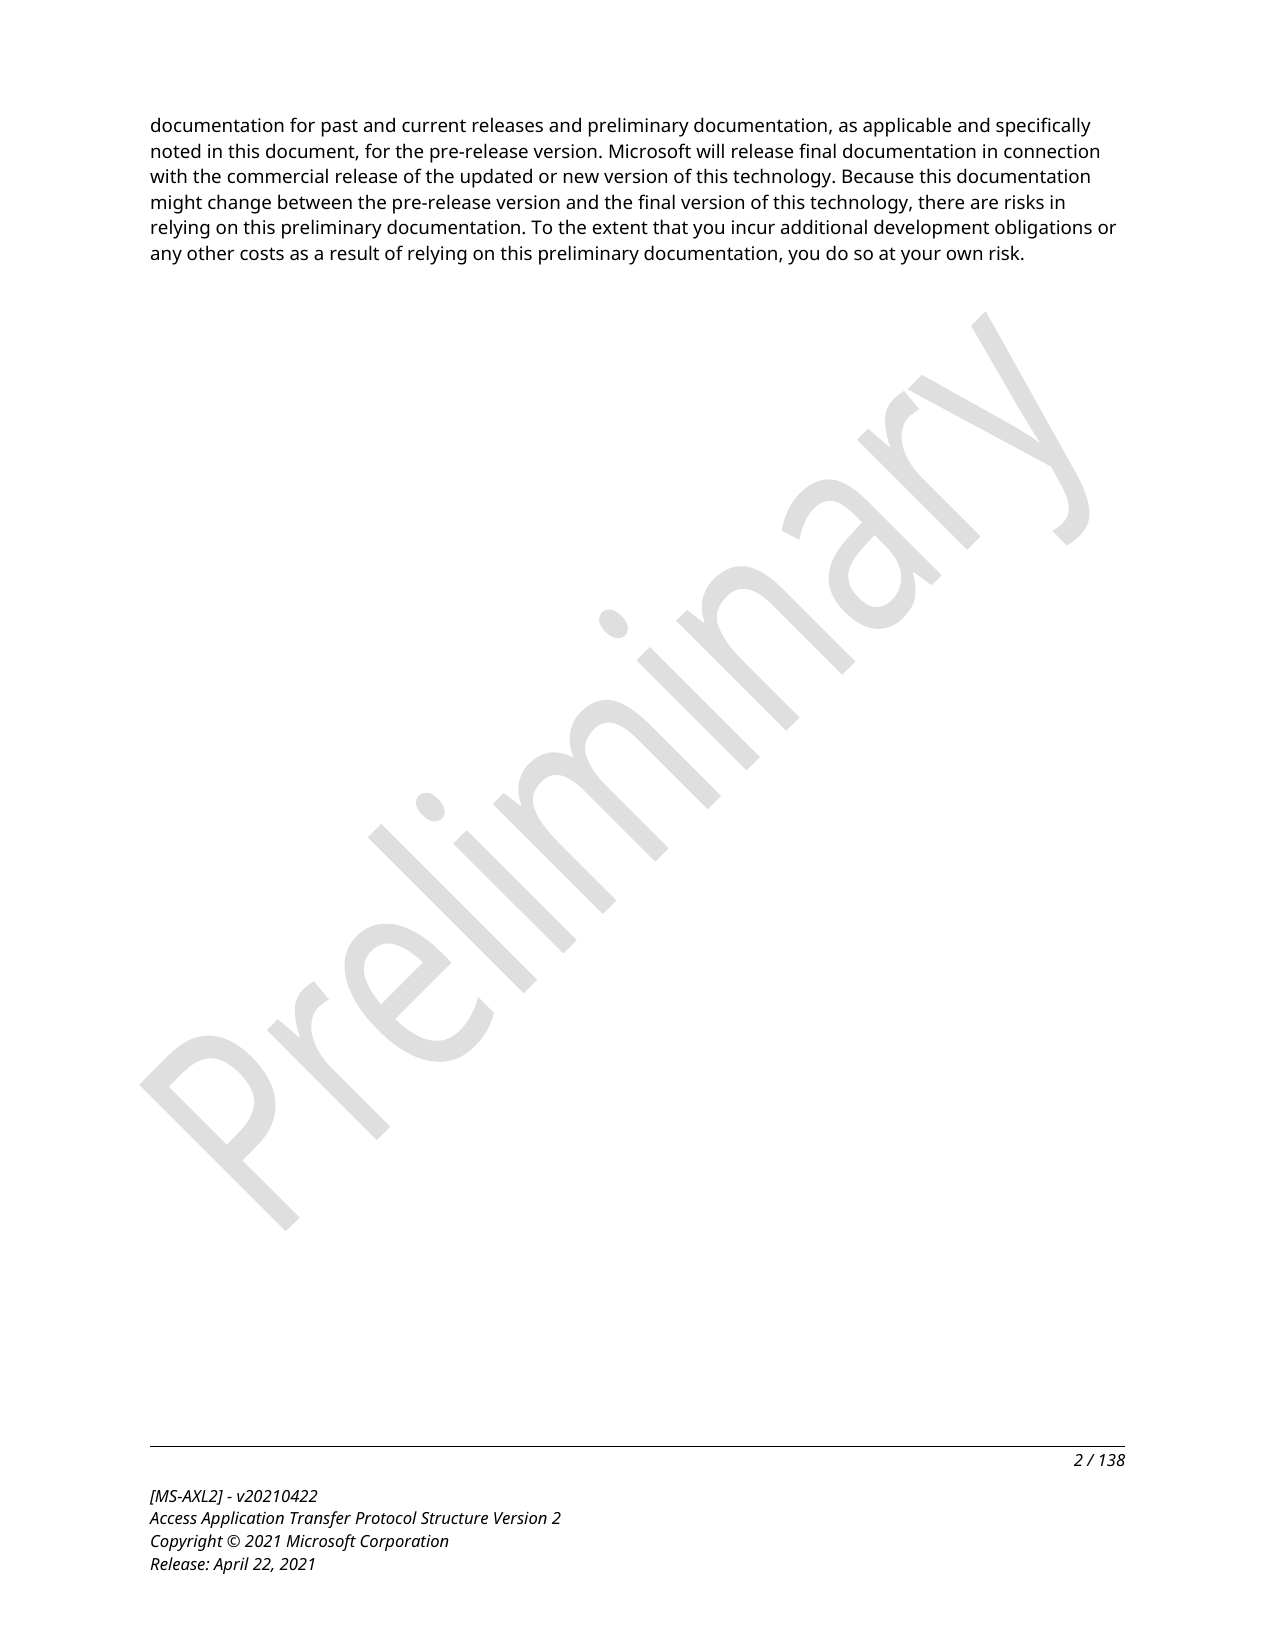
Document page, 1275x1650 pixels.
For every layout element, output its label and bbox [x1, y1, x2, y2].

text [150, 112, 1125, 266]
